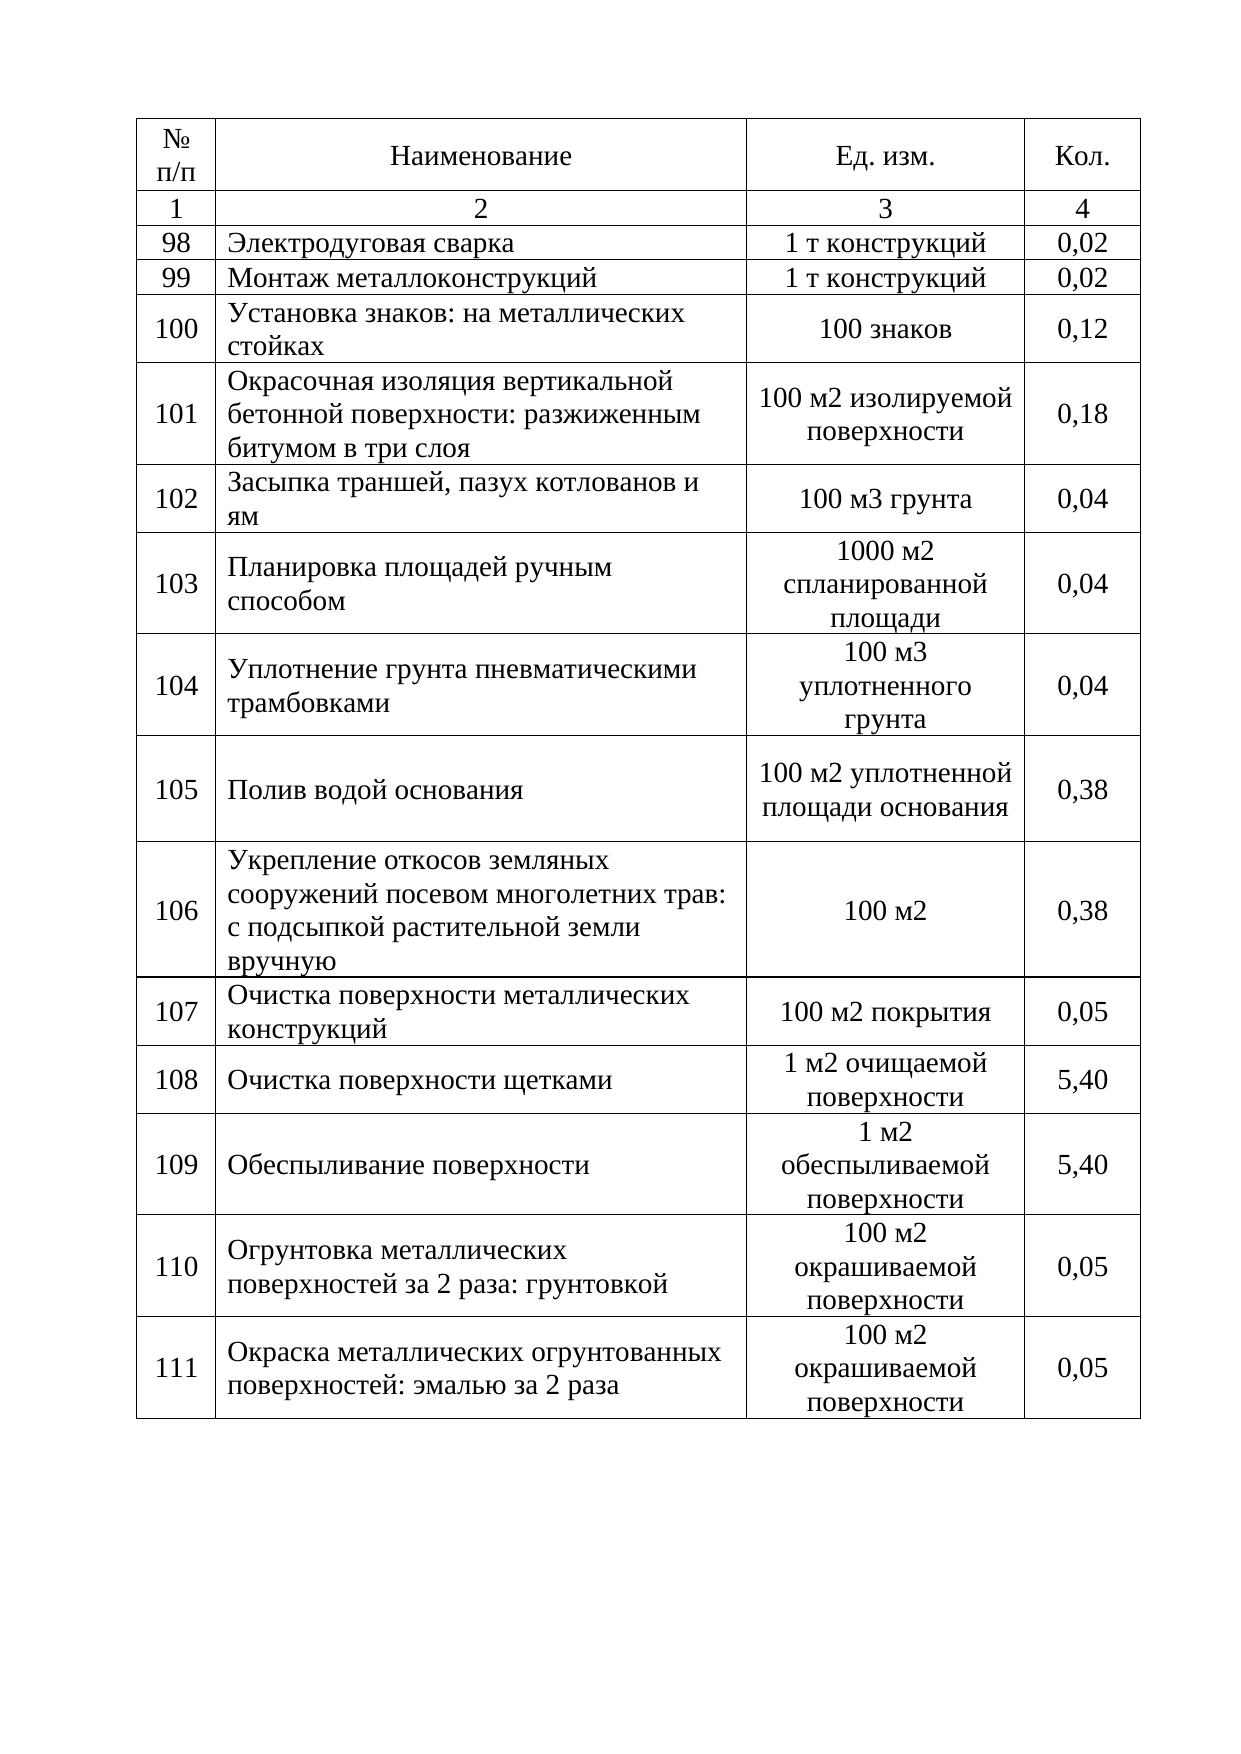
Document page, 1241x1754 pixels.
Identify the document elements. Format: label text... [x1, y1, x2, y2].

table_cell 103 [137, 533, 215, 633]
table_cell 100 м3 грунта [747, 465, 1024, 532]
table_cell 2 [216, 191, 746, 224]
table_cell Электродуговая сварка [216, 226, 746, 259]
table_cell 0,05 [1025, 978, 1140, 1044]
table_cell 0,04 [1025, 465, 1140, 532]
table_cell 100 м2 изолируемой поверхности [747, 363, 1024, 463]
table_cell Очистка поверхности щетками [216, 1046, 746, 1113]
table_cell 4 [1025, 191, 1140, 224]
table_cell Окраска металлических огрунтованных поверхностей: эмалью за 2 раза [216, 1317, 746, 1418]
table_cell 100 [137, 295, 215, 362]
table_cell 1 т конструкций [747, 260, 1024, 294]
table_cell 100 м2 покрытия [747, 978, 1024, 1044]
table_cell 100 м2 окрашиваемой поверхности [747, 1317, 1024, 1418]
table_cell Планировка площадей ручным способом [216, 533, 746, 633]
table_cell 106 [137, 842, 215, 976]
table_cell 100 м2 окрашиваемой поверхности [747, 1215, 1024, 1316]
table_cell 0,02 [1025, 260, 1140, 294]
table_cell 105 [137, 736, 215, 841]
table_cell 98 [137, 226, 215, 259]
table_cell 100 знаков [747, 295, 1024, 362]
table_cell 0,38 [1025, 736, 1140, 841]
table_cell 100 м3 уплотненного грунта [747, 634, 1024, 735]
table_cell 102 [137, 465, 215, 532]
table_cell Укрепление откосов земляных сооружений посевом многолетних трав: с подсыпкой растительной земли вручную [216, 842, 746, 976]
table_cell 1000 м2 спланированной площади [747, 533, 1024, 633]
table_cell 0,04 [1025, 634, 1140, 735]
table_cell 0,38 [1025, 842, 1140, 976]
table_cell 0,02 [1025, 226, 1140, 259]
table_cell 5,40 [1025, 1046, 1140, 1113]
table_cell 3 [747, 191, 1024, 224]
table_header Ед. изм. [747, 119, 1024, 190]
table_cell Монтаж металлоконструкций [216, 260, 746, 294]
table_cell 107 [137, 978, 215, 1044]
table_cell 101 [137, 363, 215, 463]
table_cell 1 м2 очищаемой поверхности [747, 1046, 1024, 1113]
table_cell Очистка поверхности металлических конструкций [216, 978, 746, 1044]
table_header № п/п [137, 119, 215, 190]
table_cell Огрунтовка металлических поверхностей за 2 раза: грунтовкой [216, 1215, 746, 1316]
table_cell Окрасочная изоляция вертикальной бетонной поверхности: разжиженным битумом в три слоя [216, 363, 746, 463]
table_cell 100 м2 [747, 842, 1024, 976]
table_cell 111 [137, 1317, 215, 1418]
table_cell 1 м2 обеспыливаемой поверхности [747, 1114, 1024, 1214]
table_cell 1 [137, 191, 215, 224]
table_cell 0,05 [1025, 1317, 1140, 1418]
table_cell Установка знаков: на металлических стойках [216, 295, 746, 362]
table_cell Засыпка траншей, пазух котлованов и ям [216, 465, 746, 532]
table_header Кол. [1025, 119, 1140, 190]
table_cell 110 [137, 1215, 215, 1316]
table_cell 0,05 [1025, 1215, 1140, 1316]
table_cell 5,40 [1025, 1114, 1140, 1214]
table_header Наименование [216, 119, 746, 190]
table_cell 0,18 [1025, 363, 1140, 463]
table_cell 104 [137, 634, 215, 735]
table_cell 0,12 [1025, 295, 1140, 362]
table_cell Обеспыливание поверхности [216, 1114, 746, 1214]
table_cell 99 [137, 260, 215, 294]
table_cell 1 т конструкций [747, 226, 1024, 259]
table_cell 109 [137, 1114, 215, 1214]
table_cell 100 м2 уплотненной площади основания [747, 736, 1024, 841]
table_cell Полив водой основания [216, 736, 746, 841]
table_cell 108 [137, 1046, 215, 1113]
table_cell Уплотнение грунта пневматическими трамбовками [216, 634, 746, 735]
table_cell 0,04 [1025, 533, 1140, 633]
